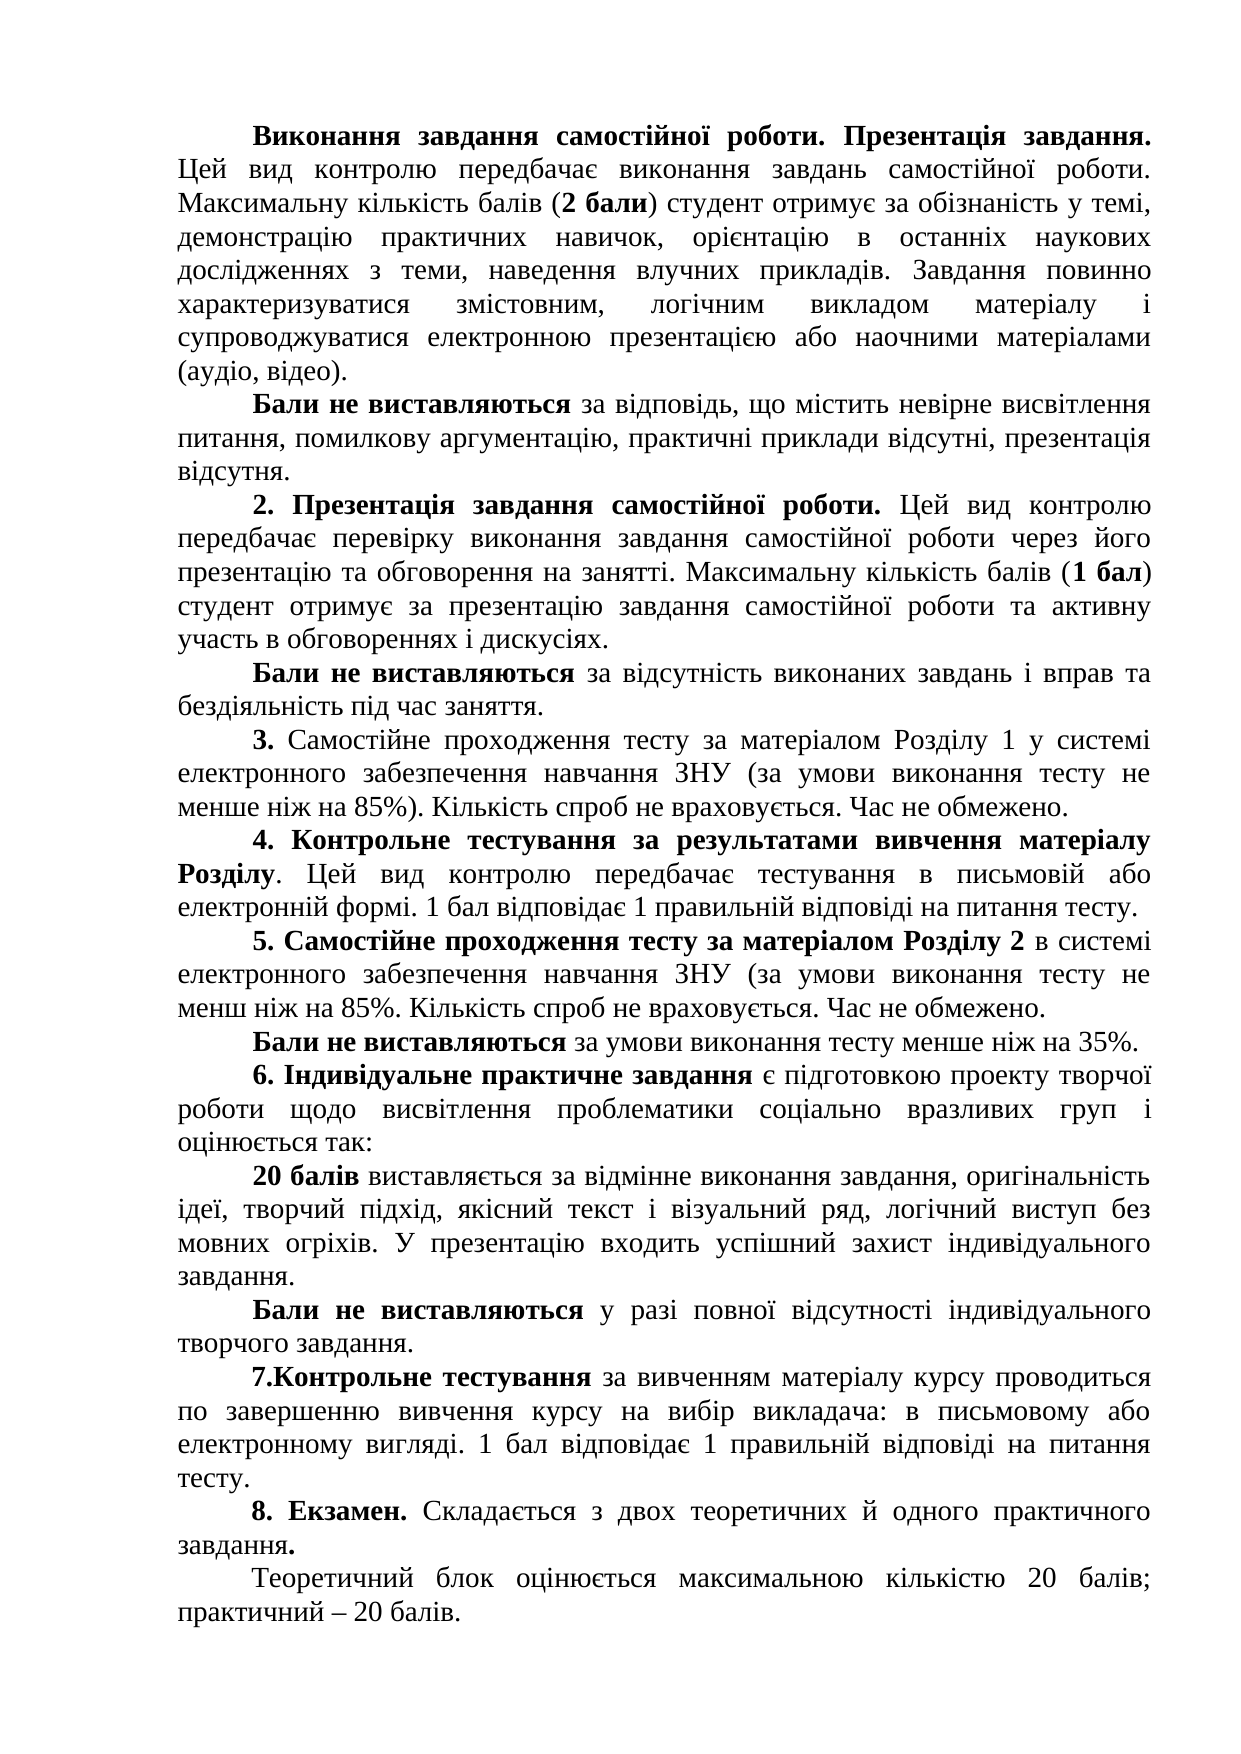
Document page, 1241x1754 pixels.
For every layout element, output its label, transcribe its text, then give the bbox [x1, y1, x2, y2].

text 2. Презентація завдання самостійної роботи. Цей вид контролю передбачає перевірку виконання завдання самостійної роботи через його презентацію та обговорення на занятті. Максимальну кількість балів (1 бал) студент отримує за презентацію завдання самостійної роботи та активну участь в обговореннях і дискусіях. [177, 487, 1152, 655]
text Виконання завдання самостійної роботи. Презентація завдання. Цей вид контролю передбачає виконання завдань самостійної роботи. Максимальну кількість балів (2 бали) студент отримує за обізнаність у темі, демонстрацію практичних навичок, орієнтацію в останніх наукових дослідженнях з теми, наведення влучних прикладів. Завдання повинно характеризуватися змістовним, логічним викладом матеріалу і супроводжуватися електронною презентацією або наочними матеріалами (аудіо, відео). [177, 118, 1152, 386]
text 3. Самостійне проходження тесту за матеріалом Розділу 1 у системі електронного забезпечення навчання ЗНУ (за умови виконання тесту не менше ніж на 85%). Кількість спроб не враховується. Час не обмежено. [177, 722, 1152, 822]
text 4. Контрольне тестування за результатами вивчення матеріалу Розділу. Цей вид контролю передбачає тестування в письмовій або електронній формі. 1 бал відповідає 1 правильній відповіді на питання тесту. [177, 822, 1152, 923]
text 5. Самостійне проходження тесту за матеріалом Розділу 2 в системі електронного забезпечення навчання ЗНУ (за умови виконання тесту не менш ніж на 85%. Кількість спроб не враховується. Час не обмежено. [177, 923, 1152, 1024]
text Бали не виставляються за умови виконання тесту менше ніж на 35%. [177, 1024, 1152, 1057]
text Бали не виставляються за відсутність виконаних завдань і вправ та бездіяльність під час заняття. [177, 655, 1152, 722]
text 20 балів виставляється за відмінне виконання завдання, оригінальність ідеї, творчий підхід, якісний текст і візуальний ряд, логічний виступ без мовних огріхів. У презентацію входить успішний захист індивідуального завдання. [177, 1158, 1152, 1292]
text 7.Контрольне тестування за вивченням матеріалу курсу проводиться по завершенню вивчення курсу на вибір викладача: в письмовому або електронному вигляді. 1 бал відповідає 1 правильній відповіді на питання тесту. [177, 1359, 1152, 1493]
text Теоретичний блок оцінюється максимальною кількістю 20 балів; практичний – 20 балів. [177, 1560, 1152, 1627]
text Бали не виставляються за відповідь, що містить невірне висвітлення питання, помилкову аргументацію, практичні приклади відсутні, презентація відсутня. [177, 386, 1152, 487]
text Бали не виставляються у разі повної відсутності індивідуального творчого завдання. [177, 1292, 1152, 1359]
text 8. Екзамен. Складається з двох теоретичних й одного практичного завдання. [177, 1493, 1152, 1560]
text 6. Індивідуальне практичне завдання є підготовкою проекту творчої роботи щодо висвітлення проблематики соціально вразливих груп і оцінюється так: [177, 1057, 1152, 1158]
